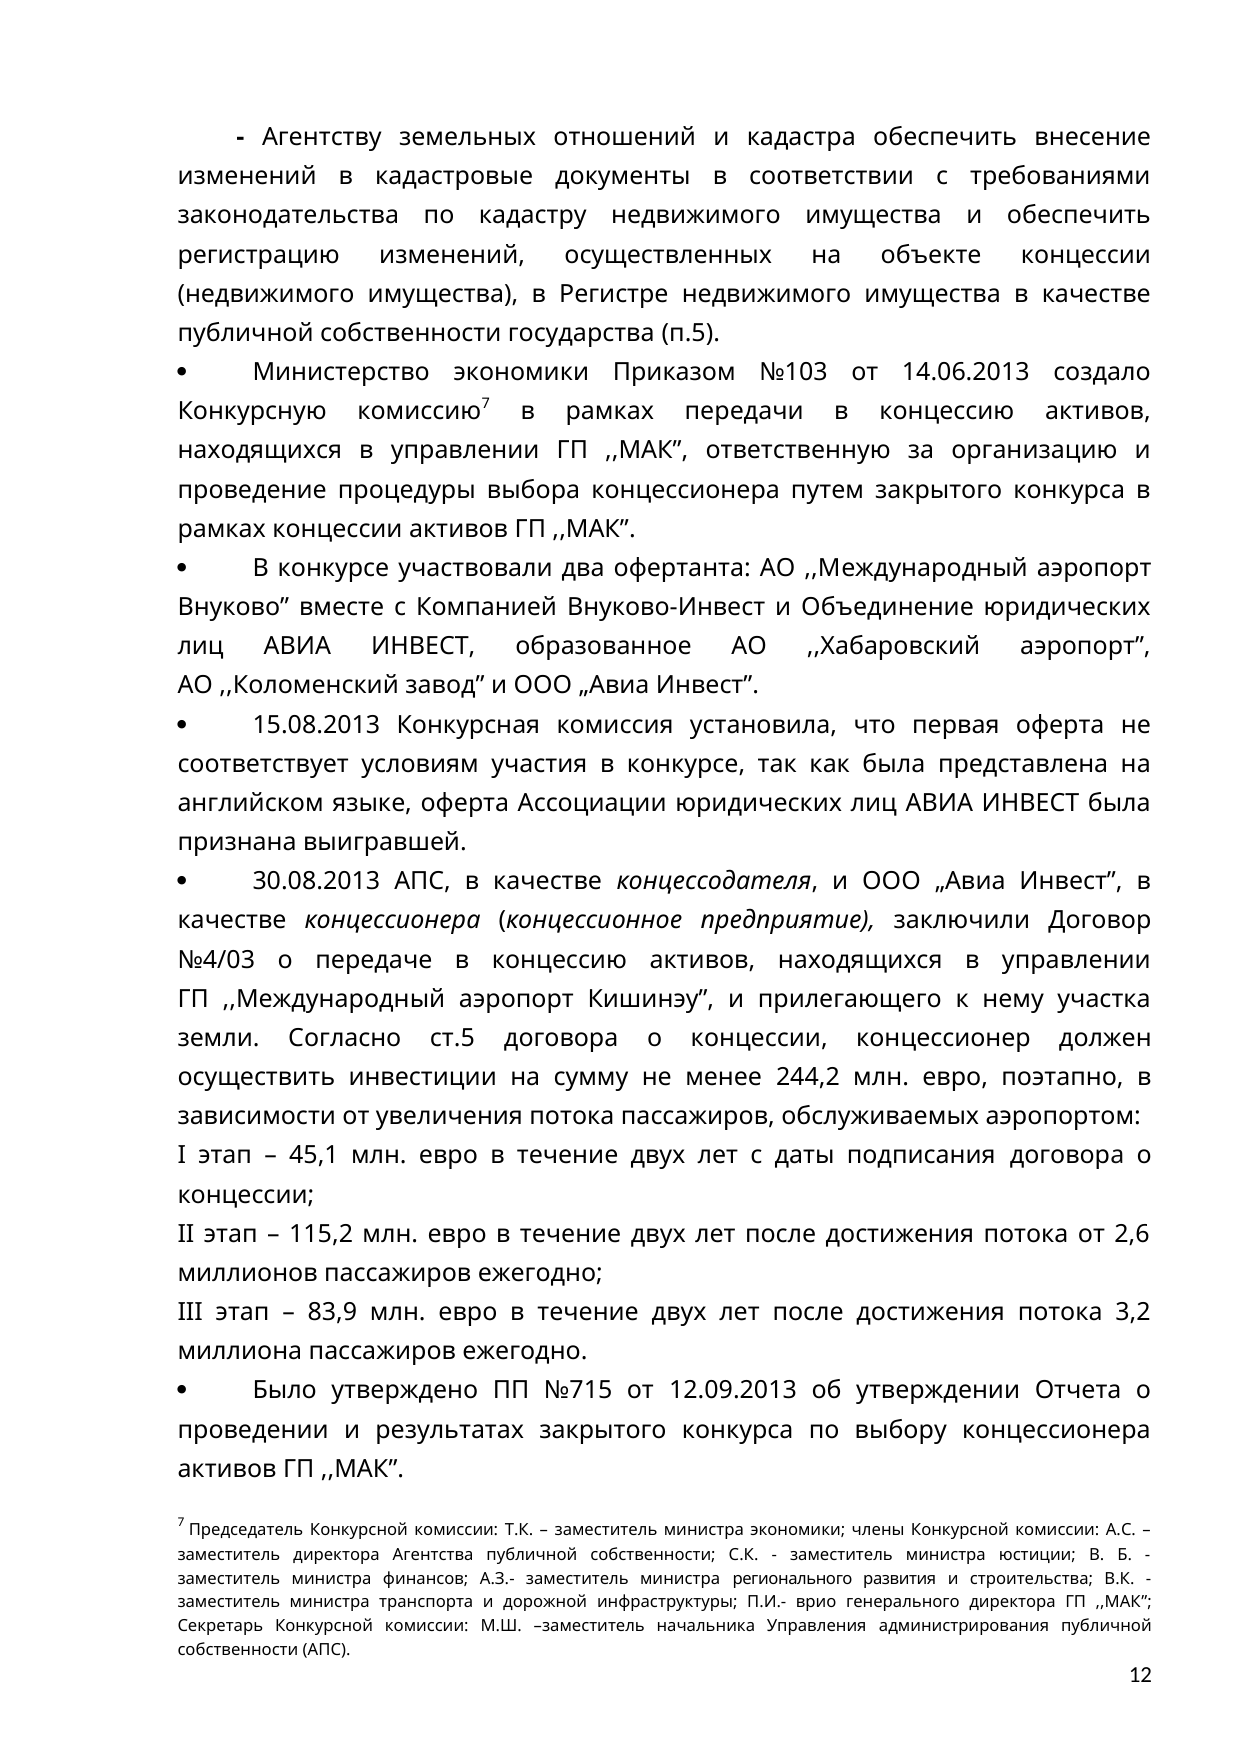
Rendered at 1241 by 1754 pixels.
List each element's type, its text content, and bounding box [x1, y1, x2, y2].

list Было утверждено ПП №715 от 12.09.2013 об утверждении Отчета о проведении и результатах закрытого конкурса по выбору концессионера активов ГП ,,МАК”. [177, 1372, 1152, 1484]
text - Агентству земельных отношений и кадастра обеспечить внесение изменений в кадастровые документы в соответствии с требованиями законодательства по кадастру недвижимого имущества и обеспечить регистрацию изменений, осуществленных на объекте концессии (недвижимого имущества), в Регистре недвижимого имущества в качестве публичной собственности государства (п.5). [177, 119, 1152, 349]
text II этап – 115,2 млн. евро в течение двух лет после достижения потока от 2,6 миллионов пассажиров ежегодно; [177, 1215, 1152, 1289]
text III этап – 83,9 млн. евро в течение двух лет после достижения потока 3,2 миллиона пассажиров ежегодно. [177, 1294, 1152, 1367]
list 15.08.2013 Конкурсная комиссия установила, что первая оферта не соответствует условиям участия в конкурсе, так как была представлена на английском языке, оферта Ассоциации юридических лиц АВИА ИНВЕСТ была признана выигравшей. [177, 706, 1152, 858]
list Министерство экономики Приказом №103 от 14.06.2013 создало Конкурсную комиссию в рамках передачи в концессию активов, находящихся в управлении ГП ,,МАК”, ответственную за организацию и проведение процедуры выбора концессионера путем закрытого конкурса в рамках концессии активов ГП ,,МАК”. [177, 354, 1152, 544]
list 30.08.2013 АПС, в качестве концессодателя, и ООО „Авиа Инвест”, в качестве концессионера (концессионное предприятие), заключили Договор №4/03 о передаче в концессию активов, находящихся в управлении ГП ,,Международный аэропорт Кишинэу”, и прилегающего к нему участка земли. Согласно ст.5 договора о концессии, концессионер должен осуществить инвестиции на сумму не менее 244,2 млн. евро, поэтапно, в зависимости от увеличения потока пассажиров, обслуживаемых аэропортом: [177, 863, 1152, 1132]
list В конкурсе участвовали два офертанта: АО ,,Международный аэропорт Внуково” вместе с Компанией Внуково-Инвест и Объединение юридических лиц АВИА ИНВЕСТ, образованное АО ,,Хабаровский аэропорт”, АО ,,Коломенский завод” и ООО „Авиа Инвест”. [177, 549, 1152, 701]
text I этап – 45,1 млн. евро в течение двух лет с даты подписания договора о концессии; [177, 1137, 1152, 1210]
